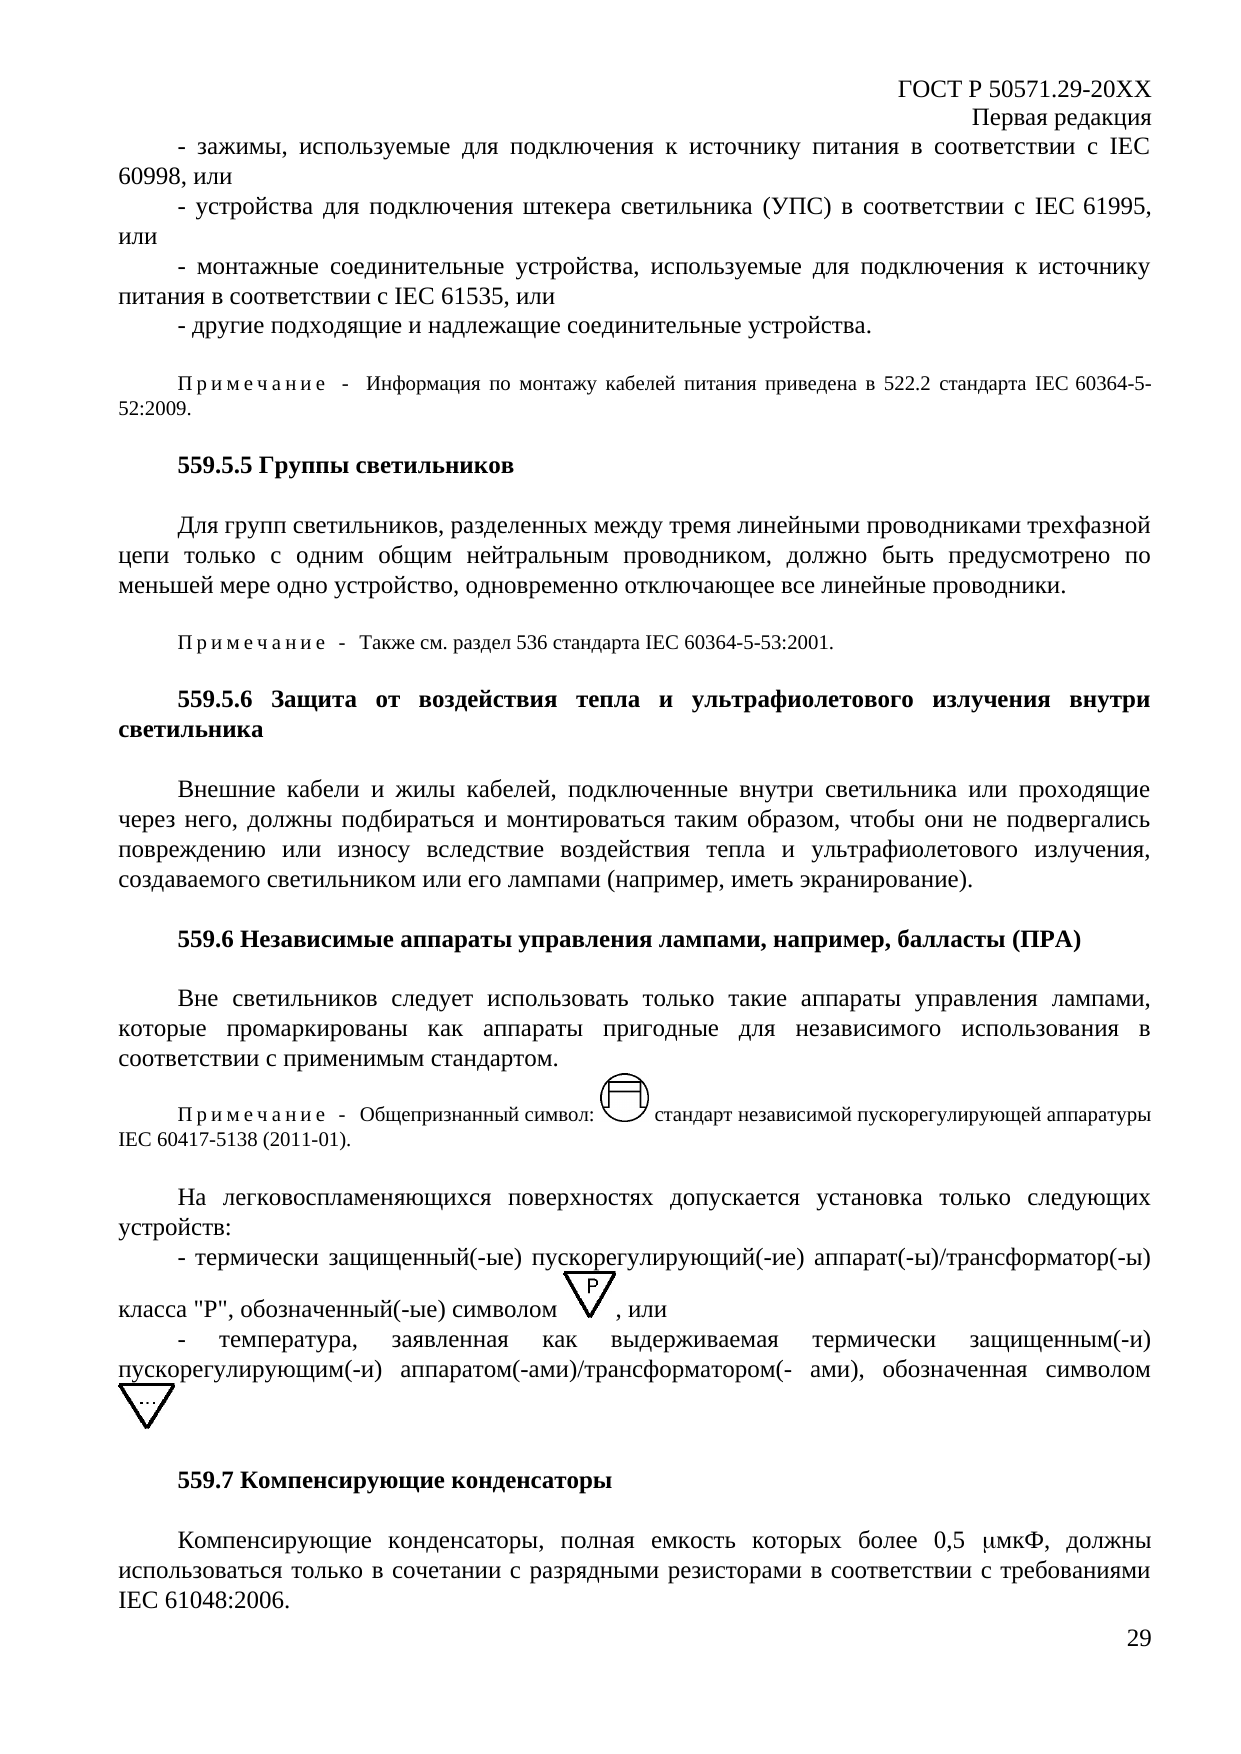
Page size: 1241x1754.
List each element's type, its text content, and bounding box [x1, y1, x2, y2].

text - монтажные соединительные устройства, используемые для подключения к источнику питания в соответствии с IEC 61535, или [118, 251, 1152, 309]
text - термически защищенный(-ые) пускорегулирующий(-ие) аппарат(-ы)/трансформатор(-ы) класса "Р", обозначенный(-ые) символом , или [118, 1242, 1152, 1323]
text Примечание - Общепризнанный символ: стандарт независимой пускорегулирующей аппаратуры IEC 60417-5138 (2011-01). [118, 1073, 1152, 1151]
text 559.6 Независимые аппараты управления лампами, например, балласты (ПРА) [118, 924, 1152, 952]
text 559.5.6 Защита от воздействия тепла и ультрафиолетового излучения внутри светильника [118, 684, 1152, 743]
text Внешние кабели и жилы кабелей, подключенные внутри светильника или проходящие через него, должны подбираться и монтироваться таким образом, чтобы они не подвергались повреждению или износу вследствие воздействия тепла и ультрафиолетового излучения, создаваемого светильником или его лампами (например, иметь экранирование). [118, 774, 1152, 893]
text 559.5.5 Группы светильников [118, 450, 1152, 479]
picture [563, 1271, 616, 1318]
picture [600, 1073, 649, 1122]
text Примечание - Информация по монтажу кабелей питания приведена в 522.2 стандарта IEC 60364-5-52:2009. [118, 370, 1152, 419]
text - зажимы, используемые для подключения к источнику питания в соответствии с IEC 60998, или [118, 131, 1152, 190]
text Вне светильников следует использовать только такие аппараты управления лампами, которые промаркированы как аппараты пригодные для независимого использования в соответствии с применимым стандартом. [118, 983, 1152, 1072]
text - другие подходящие и надлежащие соединительные устройства. [118, 311, 1152, 339]
text - температура, заявленная как выдерживаемая термически защищенным(-и) пускорегулирующим(-и) аппаратом(-ами)/трансформатором(- ами), обозначенная символом [118, 1324, 1152, 1434]
text На легковоспламеняющихся поверхностях допускается установка только следующих устройств: [118, 1182, 1152, 1241]
text 559.7 Компенсирующие конденсаторы [118, 1465, 1152, 1494]
text Для групп светильников, разделенных между тремя линейными проводниками трехфазной цепи только с одним общим нейтральным проводником, должно быть предусмотрено по меньшей мере одно устройство, одновременно отключающее все линейные проводники. [118, 510, 1152, 599]
text - устройства для подключения штекера светильника (УПС) в соответствии с IEC 61995, или [118, 191, 1152, 250]
picture [118, 1383, 175, 1429]
text Компенсирующие конденсаторы, полная емкость которых более 0,5 мкФ, должны использоваться только в сочетании с разрядными резисторами в соответствии с требованиями IEC 61048:2006. [118, 1525, 1152, 1614]
text Примечание - Также см. раздел 536 стандарта IEC 60364-5-53:2001. [118, 630, 1152, 654]
